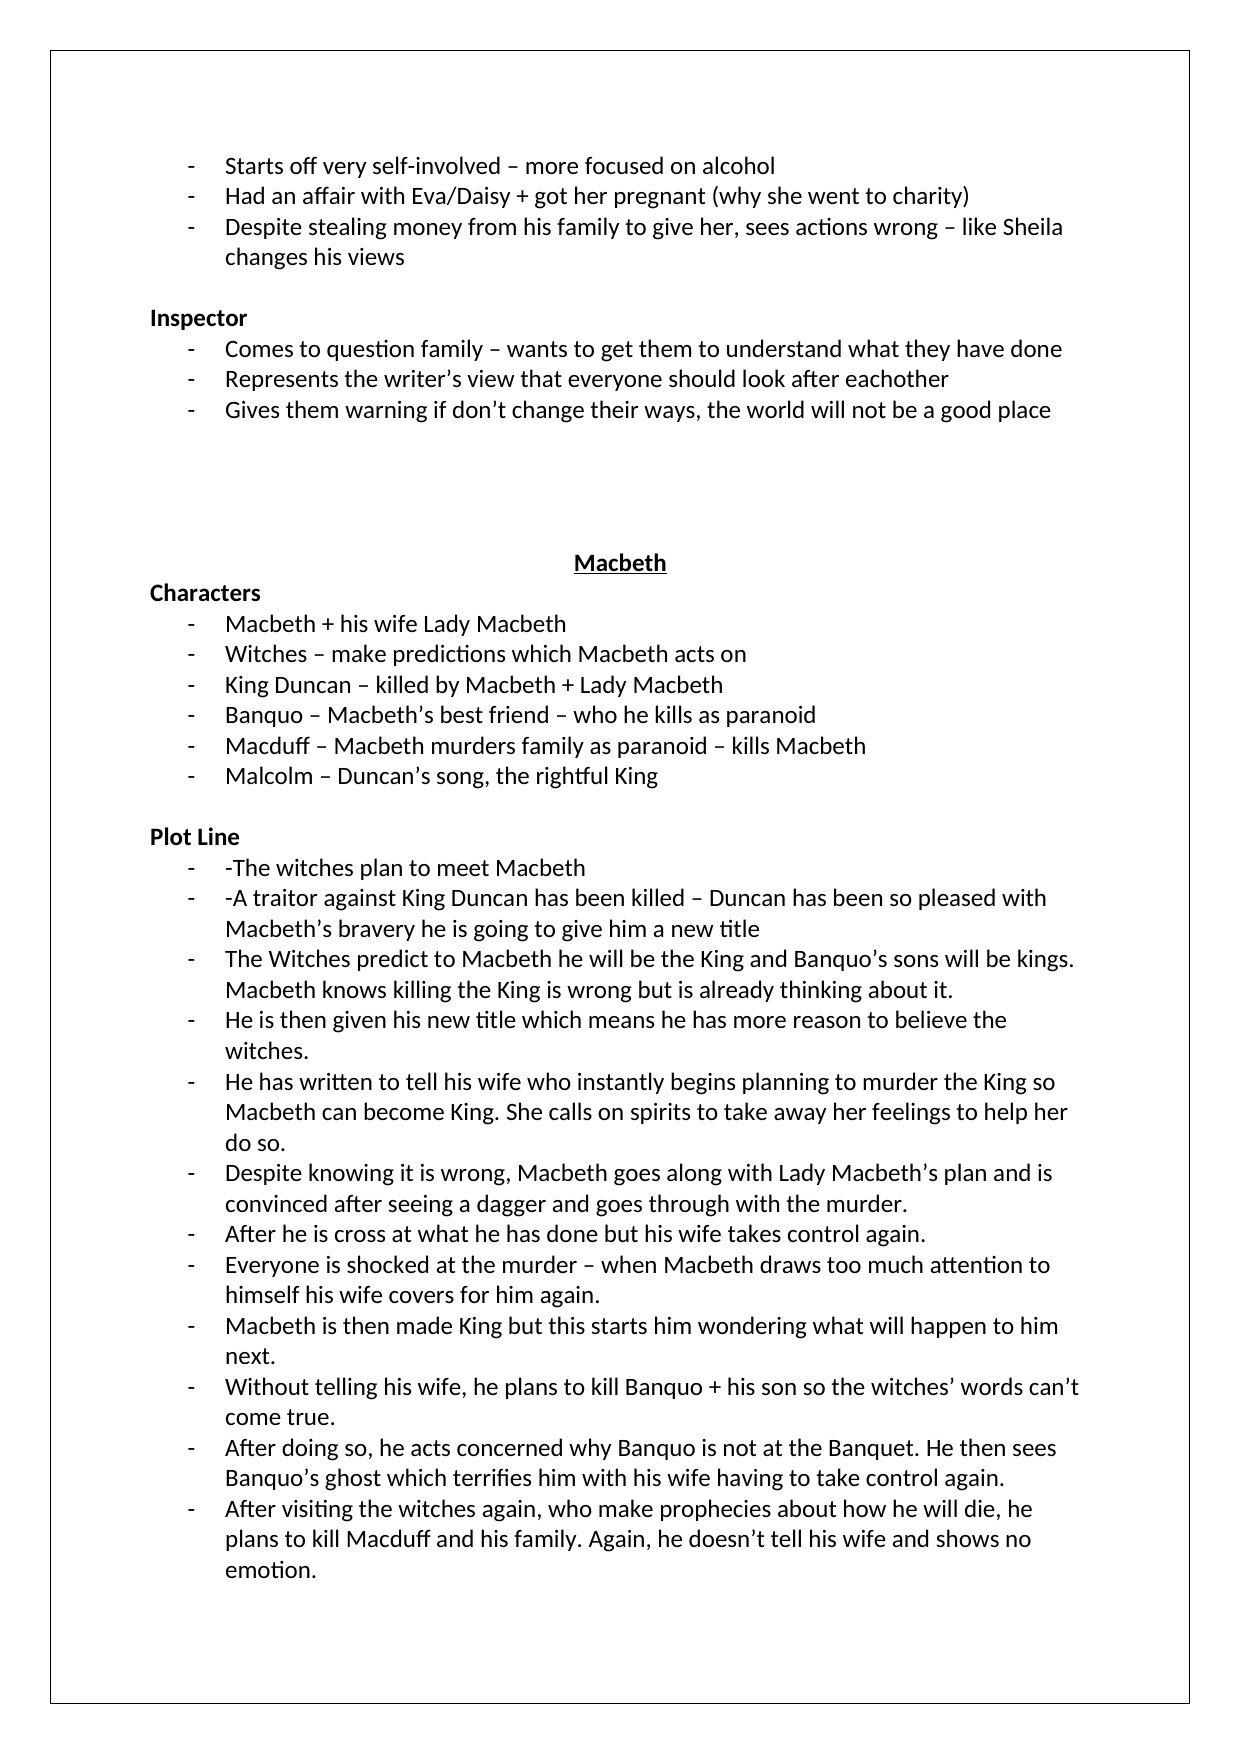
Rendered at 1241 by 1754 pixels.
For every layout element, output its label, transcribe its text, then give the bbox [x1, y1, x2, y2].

text Plot Line [150, 821, 1090, 852]
list King Duncan – killed by Macbeth + Lady Macbeth [187, 669, 1090, 699]
list The Witches predict to Macbeth he will be the King and Banquo’s sons will be kings. Macbeth knows killing the King is wrong but is already thinking about it. [187, 943, 1090, 1004]
list Macbeth is then made King but this starts him wondering what will happen to him next. [187, 1310, 1090, 1371]
list After he is cross at what he has done but his wife takes control again. [187, 1218, 1090, 1249]
list Had an affair with Eva/Daisy + got her pregnant (why she went to charity) [187, 181, 1090, 211]
list Comes to question family – wants to get them to understand what they have done [187, 333, 1090, 364]
text Inspector [150, 303, 1090, 333]
list Macduff – Macbeth murders family as paranoid – kills Macbeth [187, 730, 1090, 760]
list Malcolm – Duncan’s song, the rightful King [187, 760, 1090, 791]
list Macbeth + his wife Lady Macbeth [187, 608, 1090, 638]
list Starts off very self-involved – more focused on alcohol [187, 150, 1090, 181]
list Without telling his wife, he plans to kill Banquo + his son so the witches’ words can’t come true. [187, 1371, 1090, 1432]
list Despite stealing money from his family to give her, sees actions wrong – like Sheila changes his views [187, 211, 1090, 272]
list Everyone is shocked at the murder – when Macbeth draws too much attention to himself his wife covers for him again. [187, 1249, 1090, 1310]
list He is then given his new title which means he has more reason to believe the witches. [187, 1004, 1090, 1066]
list Banquo – Macbeth’s best friend – who he kills as paranoid [187, 699, 1090, 730]
list -A traitor against King Duncan has been killed – Duncan has been so pleased with Macbeth’s bravery he is going to give him a new title [187, 882, 1090, 943]
list Witches – make predictions which Macbeth acts on [187, 638, 1090, 669]
text Macbeth [150, 547, 1090, 577]
list Despite knowing it is wrong, Macbeth goes along with Lady Macbeth’s plan and is convinced after seeing a dagger and goes through with the murder. [187, 1157, 1090, 1218]
list After doing so, he acts concerned why Banquo is not at the Banquet. He then sees Banquo’s ghost which terrifies him with his wife having to take control again. [187, 1432, 1090, 1493]
list Represents the writer’s view that everyone should look after eachother [187, 364, 1090, 394]
text Characters [150, 577, 1090, 608]
list -The witches plan to meet Macbeth [187, 852, 1090, 882]
list After visiting the witches again, who make prophecies about how he will die, he plans to kill Macduff and his family. Again, he doesn’t tell his wife and shows no emotion. [187, 1493, 1090, 1584]
list He has written to tell his wife who instantly begins planning to murder the King so Macbeth can become King. She calls on spirits to take away her feelings to help her do so. [187, 1066, 1090, 1157]
list Gives them warning if don’t change their ways, the world will not be a good place [187, 394, 1090, 425]
